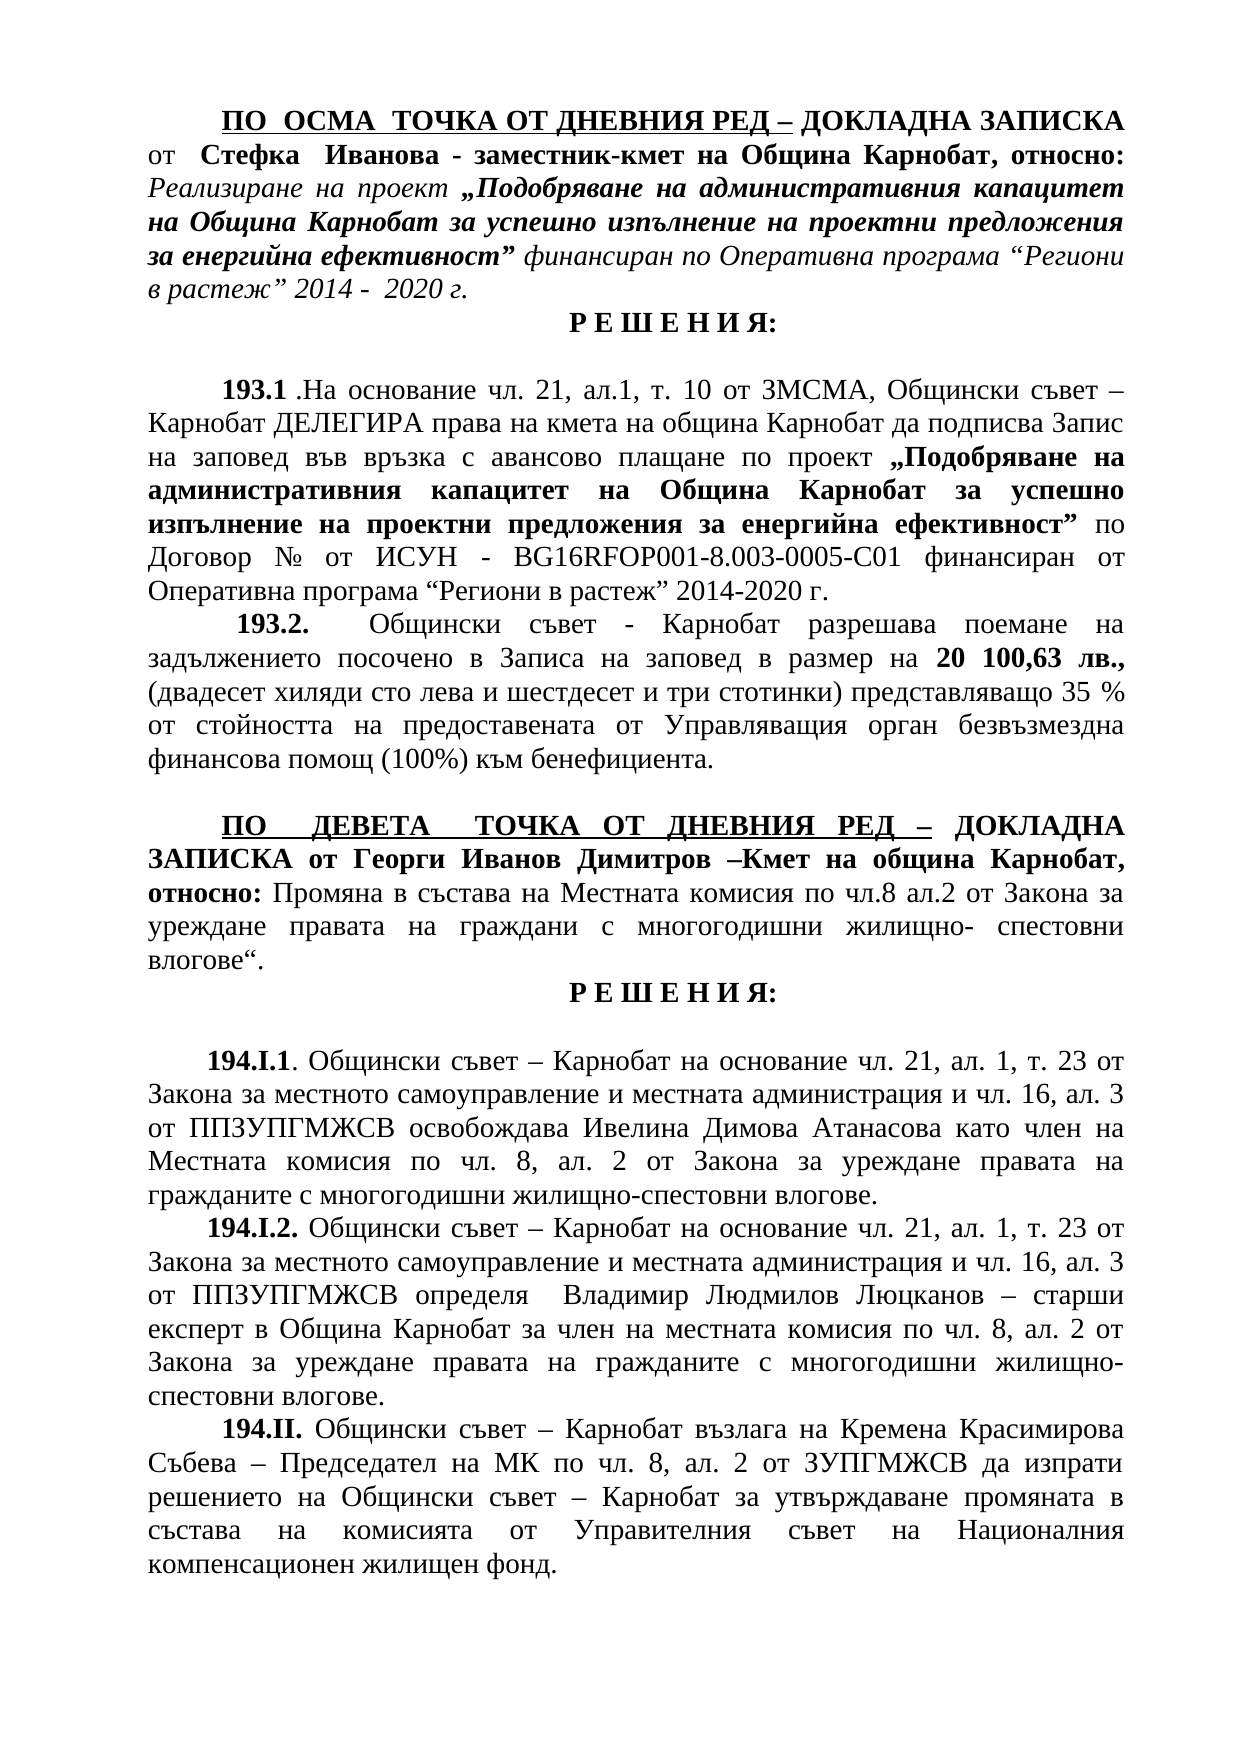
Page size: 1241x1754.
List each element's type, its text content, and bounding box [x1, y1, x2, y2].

text 194.І.1. Общински съвет – Карнобат на основание чл. 21, ал. 1, т. 23 от Закона за местното самоуправление и местната администрация и чл. 16, ал. 3 от ППЗУПГМЖСВ освобождава Ивелина Димова Атанасова като член на Местната комисия по чл. 8, ал. 2 от Закона за уреждане правата на гражданите с многогодишни жилищно-спестовни влогове. [148, 1043, 1125, 1210]
list .На основание чл. 21, ал.1, т. 10 от ЗМСМА, Общински съвет – Карнобат ДЕЛЕГИРА права на кмета на община Карнобат да подписва Запис на заповед във връзка с авансово плащане по проект „Подобряване на административния капацитет на Община Карнобат за успешно изпълнение на проектни предложения за енергийна ефективност” по Договор № от ИСУН - BG16RFOP001-8.003-0005-C01 финансиран от Оперативна програма “Региони в растеж” 2014-2020 г. [148, 372, 1125, 607]
text Р Е Ш Е Н И Я: [148, 976, 1125, 1009]
list Общински съвет - Карнобат разрешава поемане на задължението посочено в Записа на заповед в размер на 20 100,63 лв., (двадесет хиляди сто лева и шестдесет и три стотинки) представляващо 35 % от стойността на предоставената от Управляващия орган безвъзмездна финансова помощ (100%) към бенефициента. [148, 607, 1125, 774]
text ПО ОСМА ТОЧКА ОТ ДНЕВНИЯ РЕД – ДОКЛАДНА ЗАПИСКА от Стефка Иванова - заместник-кмет на Община Карнобат, относно: Реализиране на проект „Подобряване на административния капацитет на Община Карнобат за успешно изпълнение на проектни предложения за енергийна ефективност” финансиран по Оперативна програма “Региони в растеж” 2014 - 2020 г. [148, 103, 1125, 305]
text 194.І.2. Общински съвет – Карнобат на основание чл. 21, ал. 1, т. 23 от Закона за местното самоуправление и местната администрация и чл. 16, ал. 3 от ППЗУПГМЖСВ определя Владимир Людмилов Люцканов – старши експерт в Община Карнобат за член на местната комисия по чл. 8, ал. 2 от Закона за уреждане правата на гражданите с многогодишни жилищно-спестовни влогове. [148, 1210, 1125, 1412]
text 194.ІІ. Общински съвет – Карнобат възлага на Кремена Красимирова Събева – Председател на МК по чл. 8, ал. 2 от ЗУПГМЖСВ да изпрати решението на Общински съвет – Карнобат за утвърждаване промяната в състава на комисията от Управителния съвет на Националния компенсационен жилищен фонд. [148, 1412, 1125, 1579]
text Р Е Ш Е Н И Я: [148, 305, 1125, 338]
text ПО ДЕВЕТА ТОЧКА ОТ ДНЕВНИЯ РЕД – ДОКЛАДНА ЗАПИСКА от Георги Иванов Димитров –Кмет на община Карнобат, относно: Промяна в състава на Местната комисия по чл.8 ал.2 от Закона за уреждане правата на граждани с многогодишни жилищно- спестовни влогове“. [148, 808, 1125, 976]
